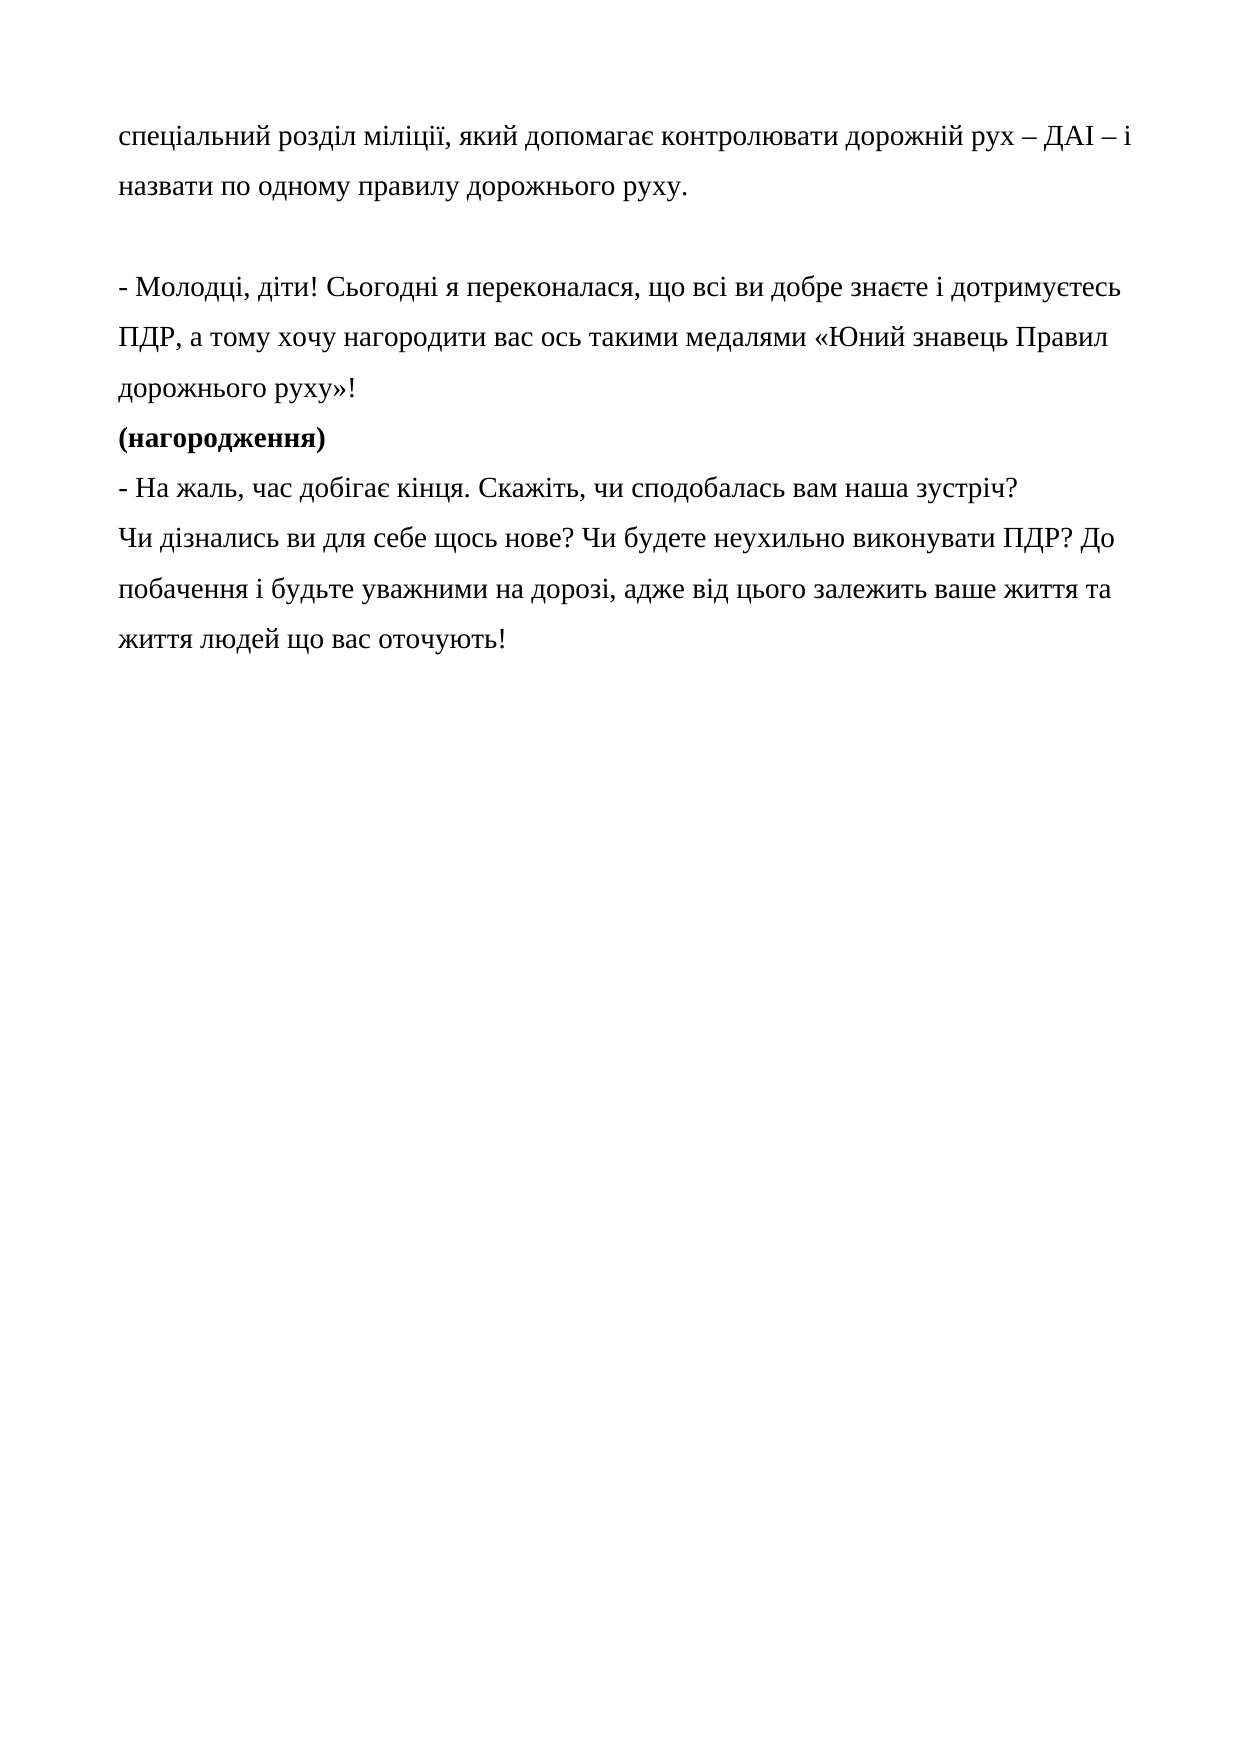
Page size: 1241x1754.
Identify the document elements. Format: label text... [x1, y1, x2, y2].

text Чи дізнались ви для себе щось нове? Чи будете неухильно виконувати ПДР? До побачення і будьте уважними на дорозі, адже від цього залежить ваше життя та життя людей що вас оточують! [118, 521, 1152, 655]
text - Молодці, діти! Сьогодні я переконалася, що всі ви добре знаєте і дотримуєтесь ПДР, а тому хочу нагородити вас ось такими медалями «Юний знавець Правил дорожнього руху»! [118, 269, 1152, 403]
text - На жаль, час добігає кінця. Скажіть, чи сподобалась вам наша зустріч? [118, 470, 1152, 504]
text (нагородження) [118, 420, 1152, 453]
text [118, 118, 1152, 202]
